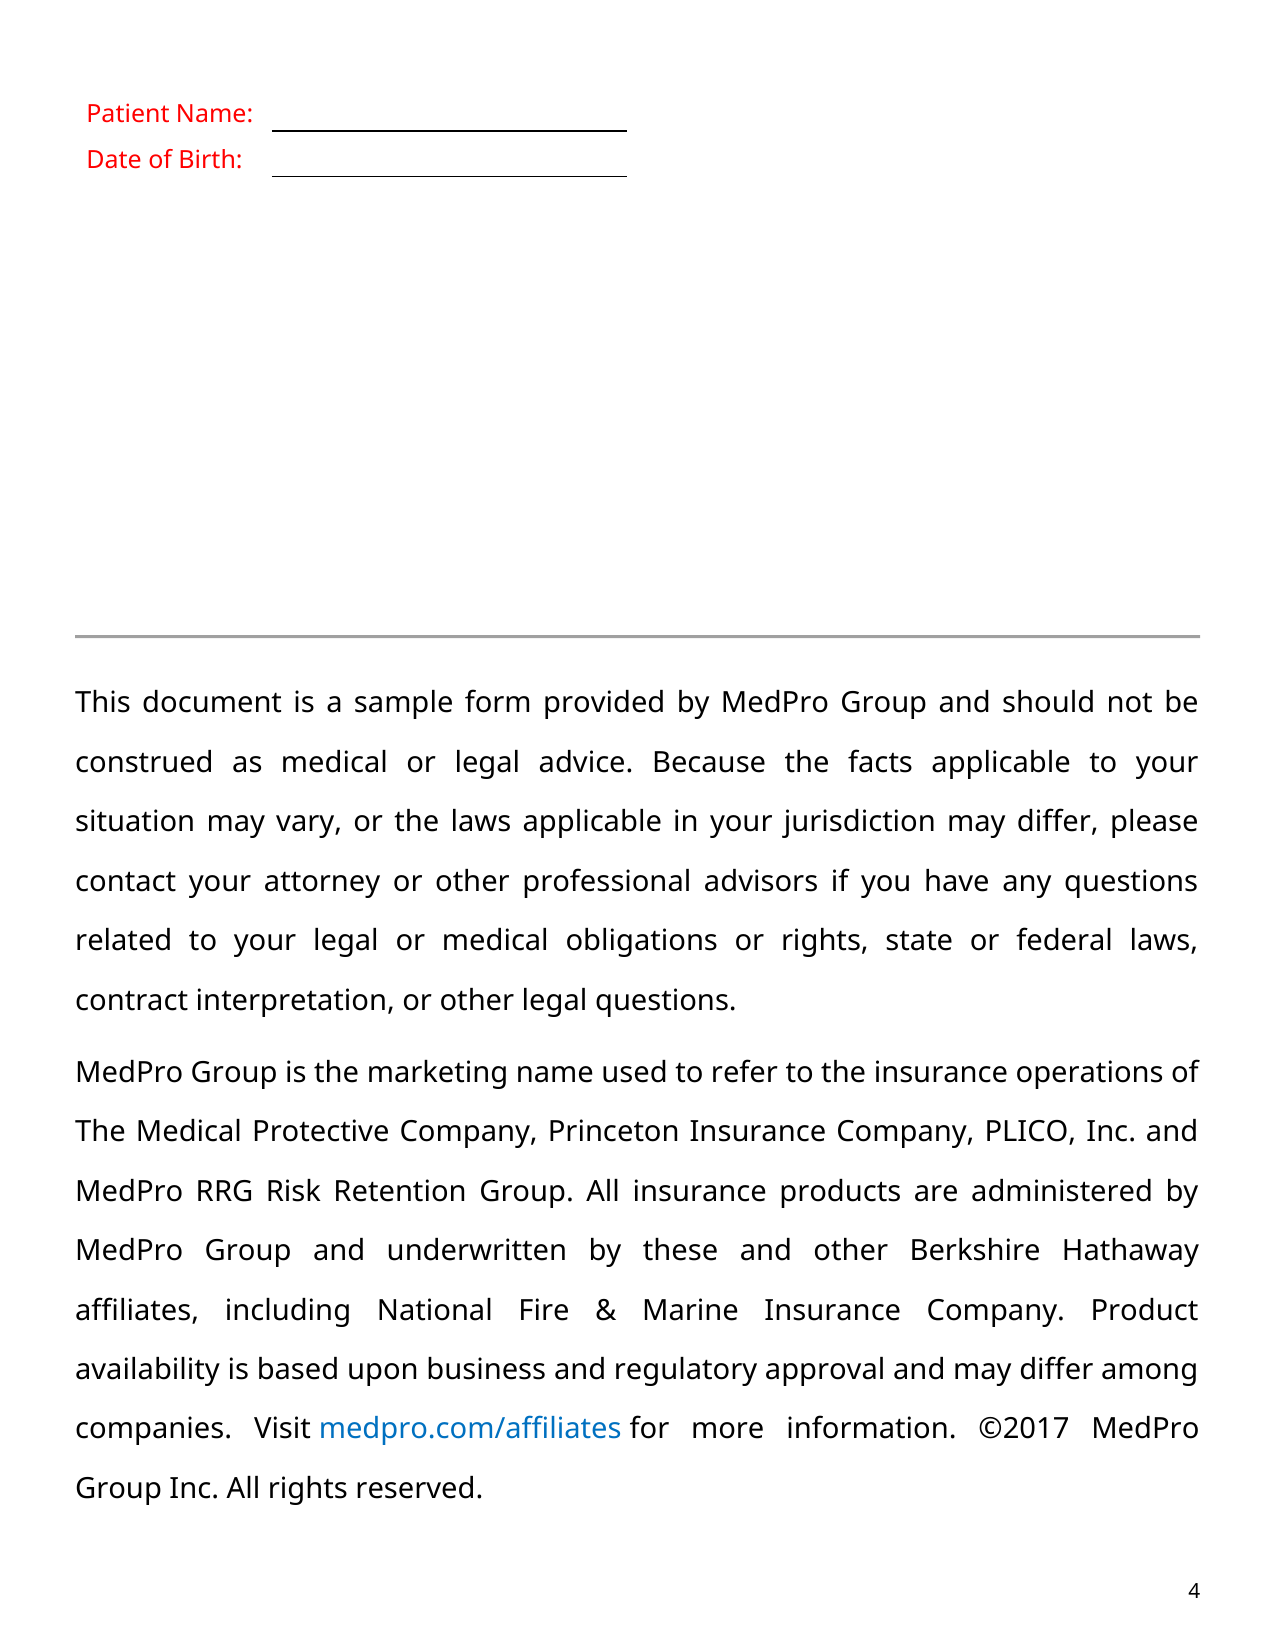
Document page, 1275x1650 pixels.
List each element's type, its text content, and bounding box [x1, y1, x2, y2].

text This document is a sample form provided by MedPro Group and should not be construed as medical or legal advice. Because the facts applicable to your situation may vary, or the laws applicable in your jurisdiction may differ, please contact your attorney or other professional advisors if you have any questions related to your legal or medical obligations or rights, state or federal laws, contract interpretation, or other legal questions. [75, 682, 1200, 1019]
text MedPro Group is the marketing name used to refer to the insurance operations of The Medical Protective Company, Princeton Insurance Company, PLICO, Inc. and MedPro RRG Risk Retention Group. All insurance products are administered by MedPro Group and underwritten by these and other Berkshire Hathaway affiliates, including National Fire & Marine Insurance Company. Product availability is based upon business and regulatory approval and may differ among companies. Visit medpro.com/affiliates for more information. ©2017 MedPro Group Inc. All rights reserved. [75, 1051, 1200, 1507]
